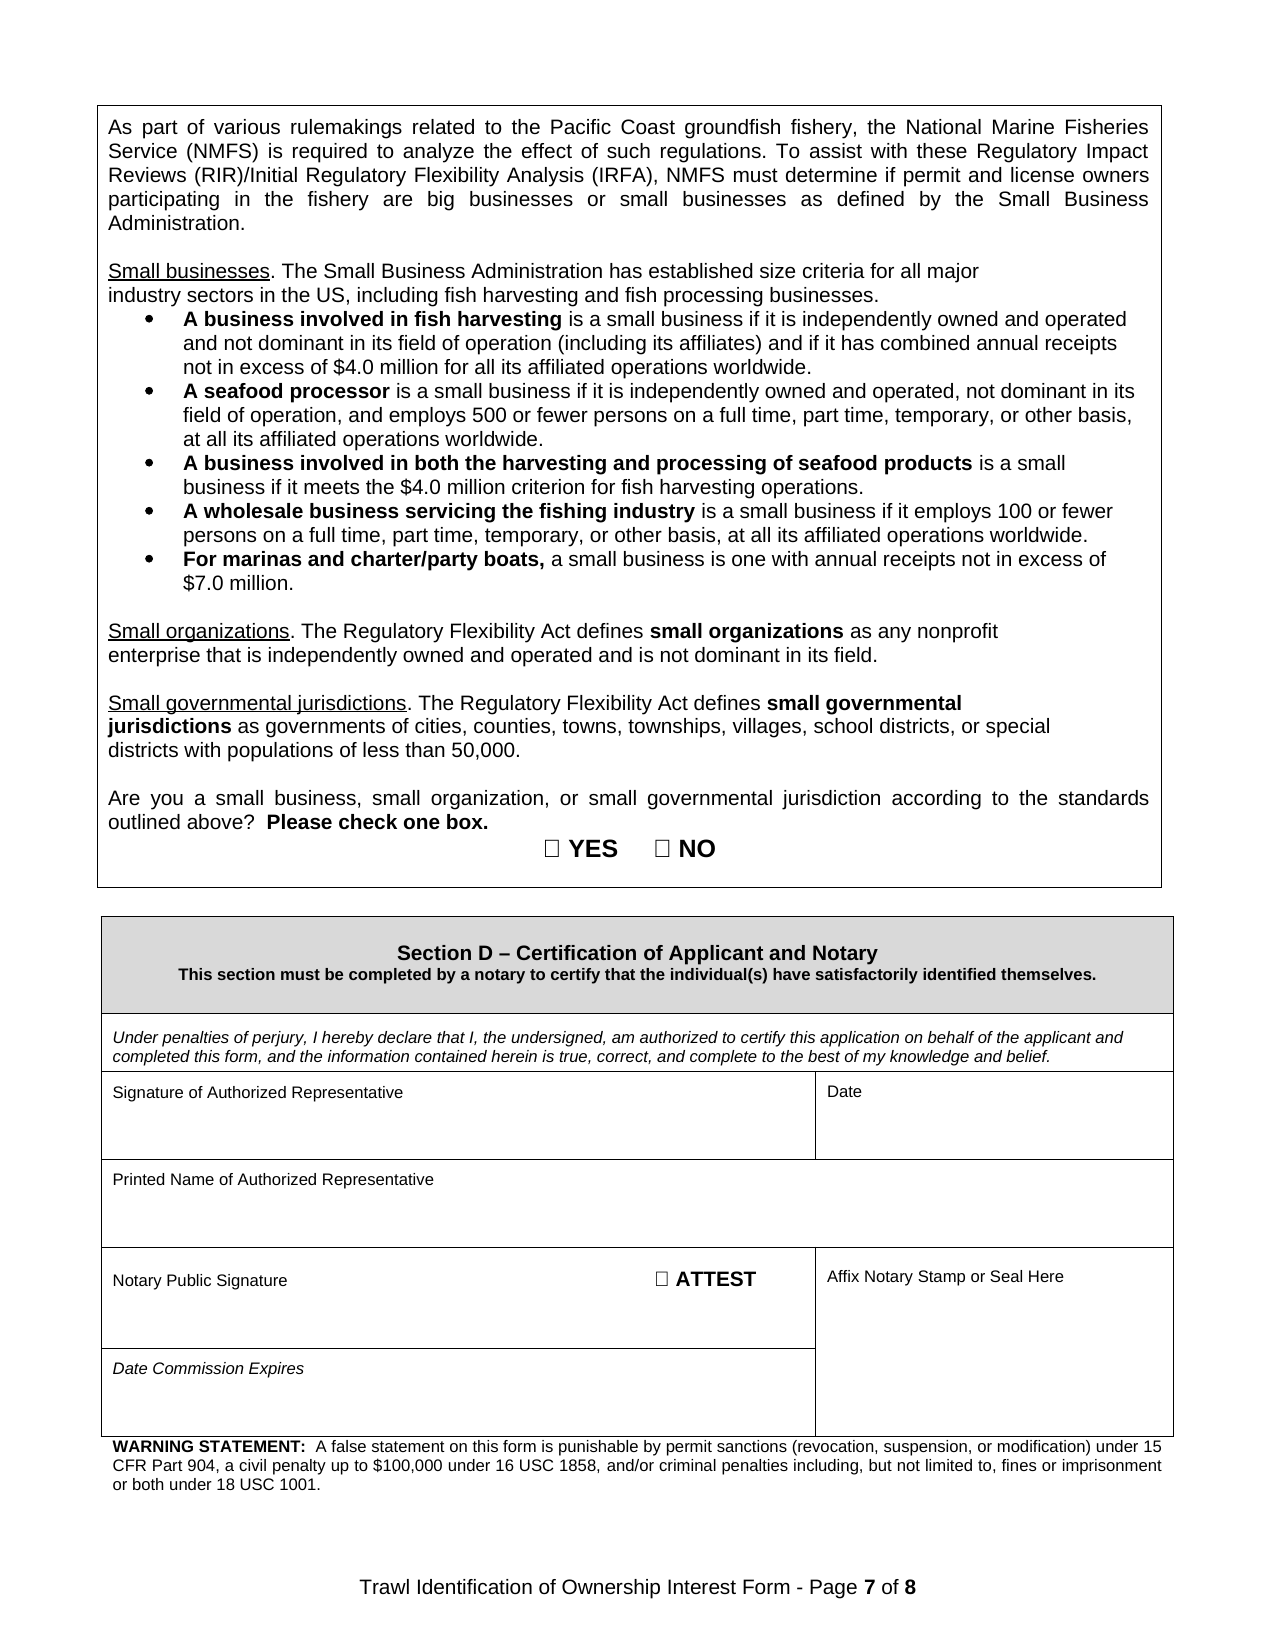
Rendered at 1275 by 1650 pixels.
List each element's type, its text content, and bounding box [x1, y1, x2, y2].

table_cell Affix Notary Stamp or Seal Here [816, 1248, 1173, 1436]
table_cell Signature of Authorized Representative [102, 1072, 815, 1159]
table_cell As part of various rulemakings related to the Pacific Coast groundfish fishery, the National Marine Fisheries Service (NMFS) is required to analyze the effect of such regulations. To assist with these Regulatory Impact Reviews (RIR)/Initial Regulatory Flexibility Analysis (IRFA), NMFS must determine if permit and license owners participating in the fishery are big businesses or small businesses as defined by the Small Business Administration. Small businesses. The Small Business Administration has established size criteria for all major industry sectors in the US, including fish harvesting and fish processing businesses. A business involved in fish harvesting is a small business if it is independently owned and operated and not dominant in its field of operation (including its affiliates) and if it has combined annual receipts not in excess of $4.0 million for all its affiliated operations worldwide. A seafood processor is a small business if it is independently owned and operated, not dominant in its field of operation, and employs 500 or fewer persons on a full time, part time, temporary, or other basis, at all its affiliated operations worldwide. A business involved in both the harvesting and processing of seafood products is a small business if it meets the $4.0 million criterion for fish harvesting operations. A wholesale business servicing the fishing industry is a small business if it employs 100 or fewer persons on a full time, part time, temporary, or other basis, at all its affiliated operations worldwide. For marinas and charter/party boats, a small business is one with annual receipts not in excess of $7.0 million. Small organizations. The Regulatory Flexibility Act defines small organizations as any nonprofit enterprise that is independently owned and operated and is not dominant in its field. Small governmental jurisdictions. The Regulatory Flexibility Act defines small governmental jurisdictions as governments of cities, counties, towns, townships, villages, school districts, or special districts with populations of less than 50,000. Are you a small business, small organization, or small governmental jurisdiction according to the standards outlined above? Please check one box.  YES  NO [98, 106, 1161, 887]
table_cell Under penalties of perjury, I hereby declare that I, the undersigned, am authorized to certify this application on behalf of the applicant and completed this form, and the information contained herein is true, correct, and complete to the best of my knowledge and belief. [102, 1014, 1173, 1071]
table_header Section D – Certification of Applicant and Notary This section must be completed by a notary to certify that the individual(s) have satisfactorily identified themselves. [102, 917, 1173, 1013]
table_cell Date Commission Expires [102, 1349, 815, 1436]
text WARNING STATEMENT: A false statement on this form is punishable by permit sanctions (revocation, suspension, or modification) under 15 CFR Part 904, a civil penalty up to $100,000 under 16 USC 1858, and/or criminal penalties including, but not limited to, fines or imprisonment or both under 18 USC 1001. [112, 1437, 1162, 1494]
table_cell Date [816, 1072, 1173, 1159]
table_cell Notary Public Signature  ATTEST [102, 1248, 815, 1348]
table_cell Printed Name of Authorized Representative [102, 1160, 1173, 1247]
